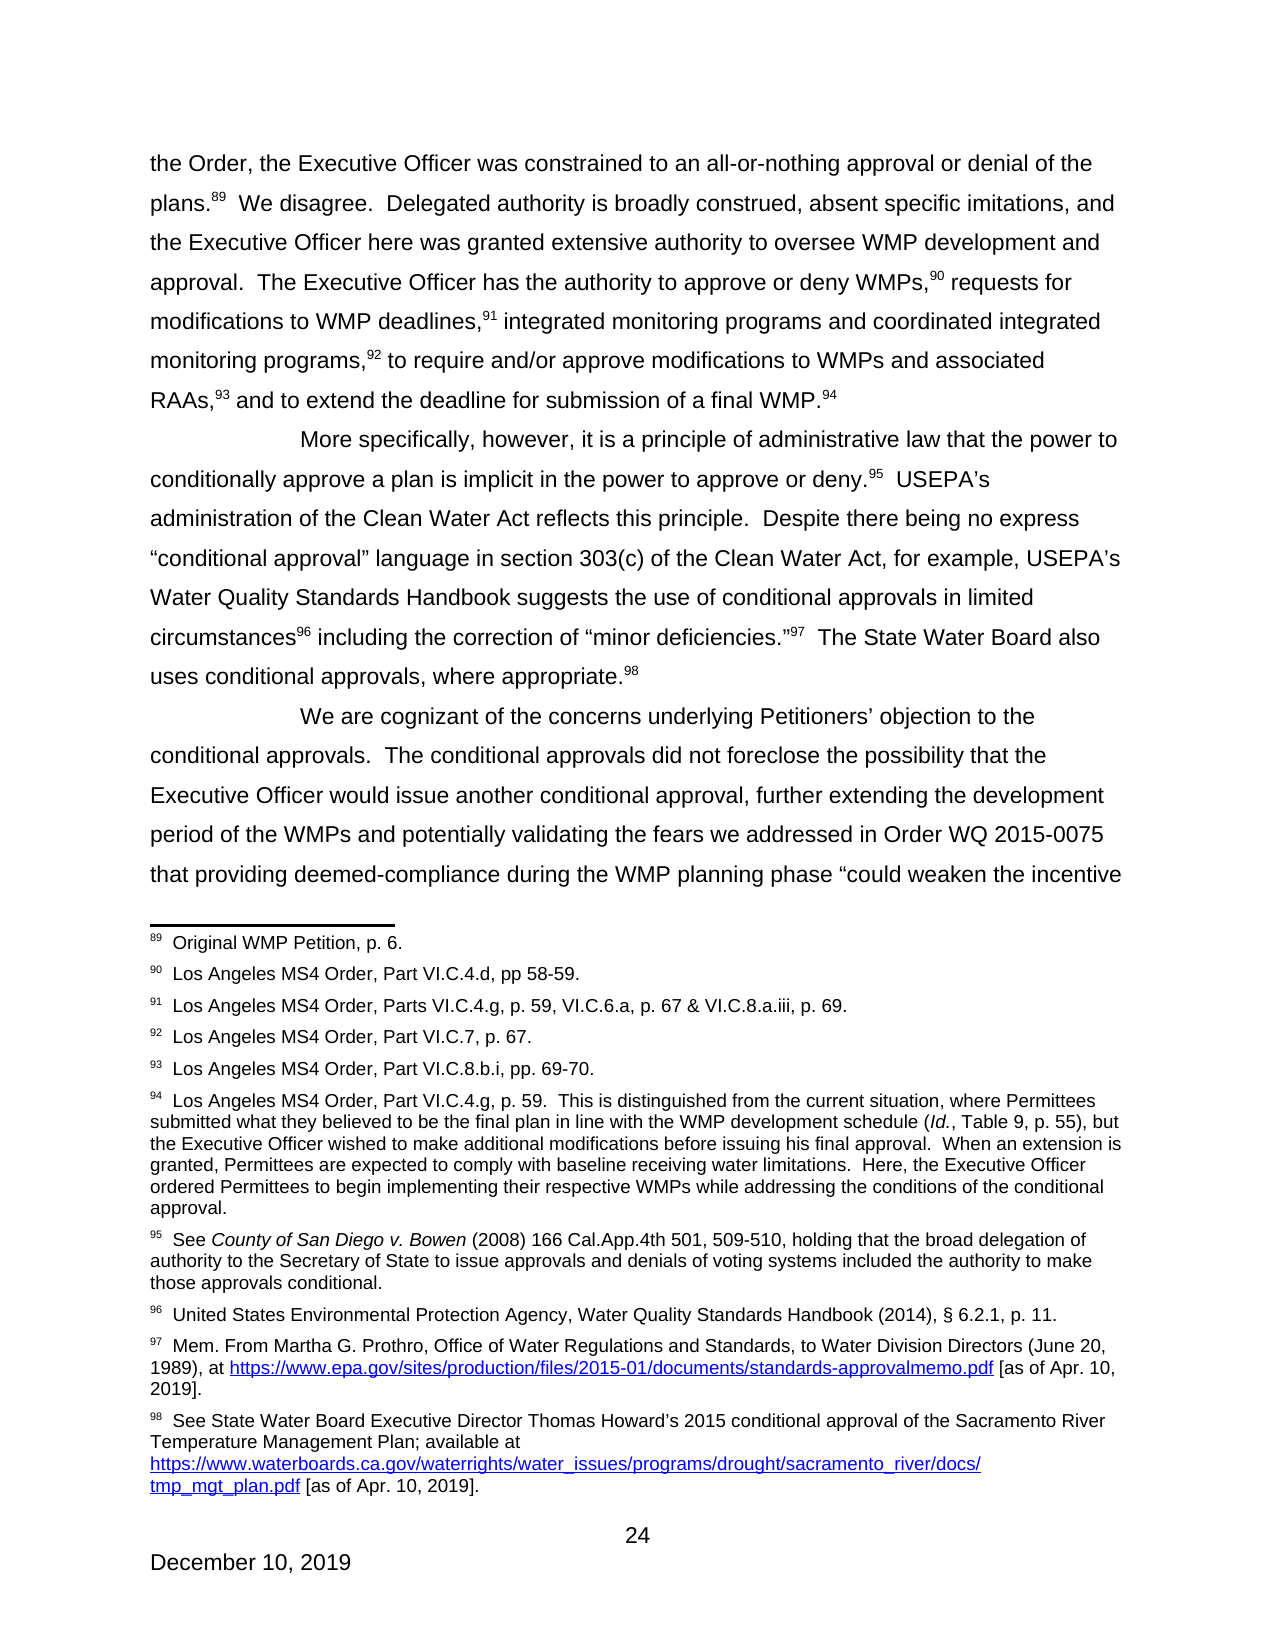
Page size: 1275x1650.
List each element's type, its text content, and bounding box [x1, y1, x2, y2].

text More specifically, however, it is a principle of administrative law that the power to conditionally approve a plan is implicit in the power to approve or deny. USEPA’s administration of the Clean Water Act reflects this principle. Despite there being no express “conditional approval” language in section 303(c) of the Clean Water Act, for example, USEPA’s Water Quality Standards Handbook suggests the use of conditional approvals in limited circumstances including the correction of “minor deficiencies.” The State Water Board also uses conditional approvals, where appropriate. [150, 426, 1125, 689]
text The crux of Petitioners’ argument is that because the power to conditionally approve WMPs and EWMPs was not explicitly delegated to the Executive Officer or identified in the Order, the Executive Officer was constrained to an all-or-nothing approval or denial of the plans. We disagree. Delegated authority is broadly construed, absent specific imitations, and the Executive Officer here was granted extensive authority to oversee WMP development and approval. The Executive Officer has the authority to approve or deny WMPs, requests for modifications to WMP deadlines, integrated monitoring programs and coordinated integrated monitoring programs, to require and/or approve modifications to WMPs and associated RAAs, and to extend the deadline for submission of a final WMP. [150, 150, 1125, 413]
text We are cognizant of the concerns underlying Petitioners’ objection to the conditional approvals. The conditional approvals did not foreclose the possibility that the Executive Officer would issue another conditional approval, further extending the development period of the WMPs and potentially validating the fears we addressed in Order WQ 2015-0075 that providing deemed-compliance during the WMP planning phase “could weaken the incentive for Permittees to efficiently and timely seek approval of a WMP/EWMP and to move on to implementation.” For that reason, we want to make clear that the conditional approval is not a panacea. It should not be used to fundamentally alter the WMPs or to fix egregious deficiencies. While a plan does not have to be “approvable” to be conditionally approved, the terms of the conditional approval should address problems within the scope of the plan as submitted. Additionally, as occurred here, WMP implementation should begin immediately upon the Executive Officer’s conditional approval. [150, 703, 1125, 887]
